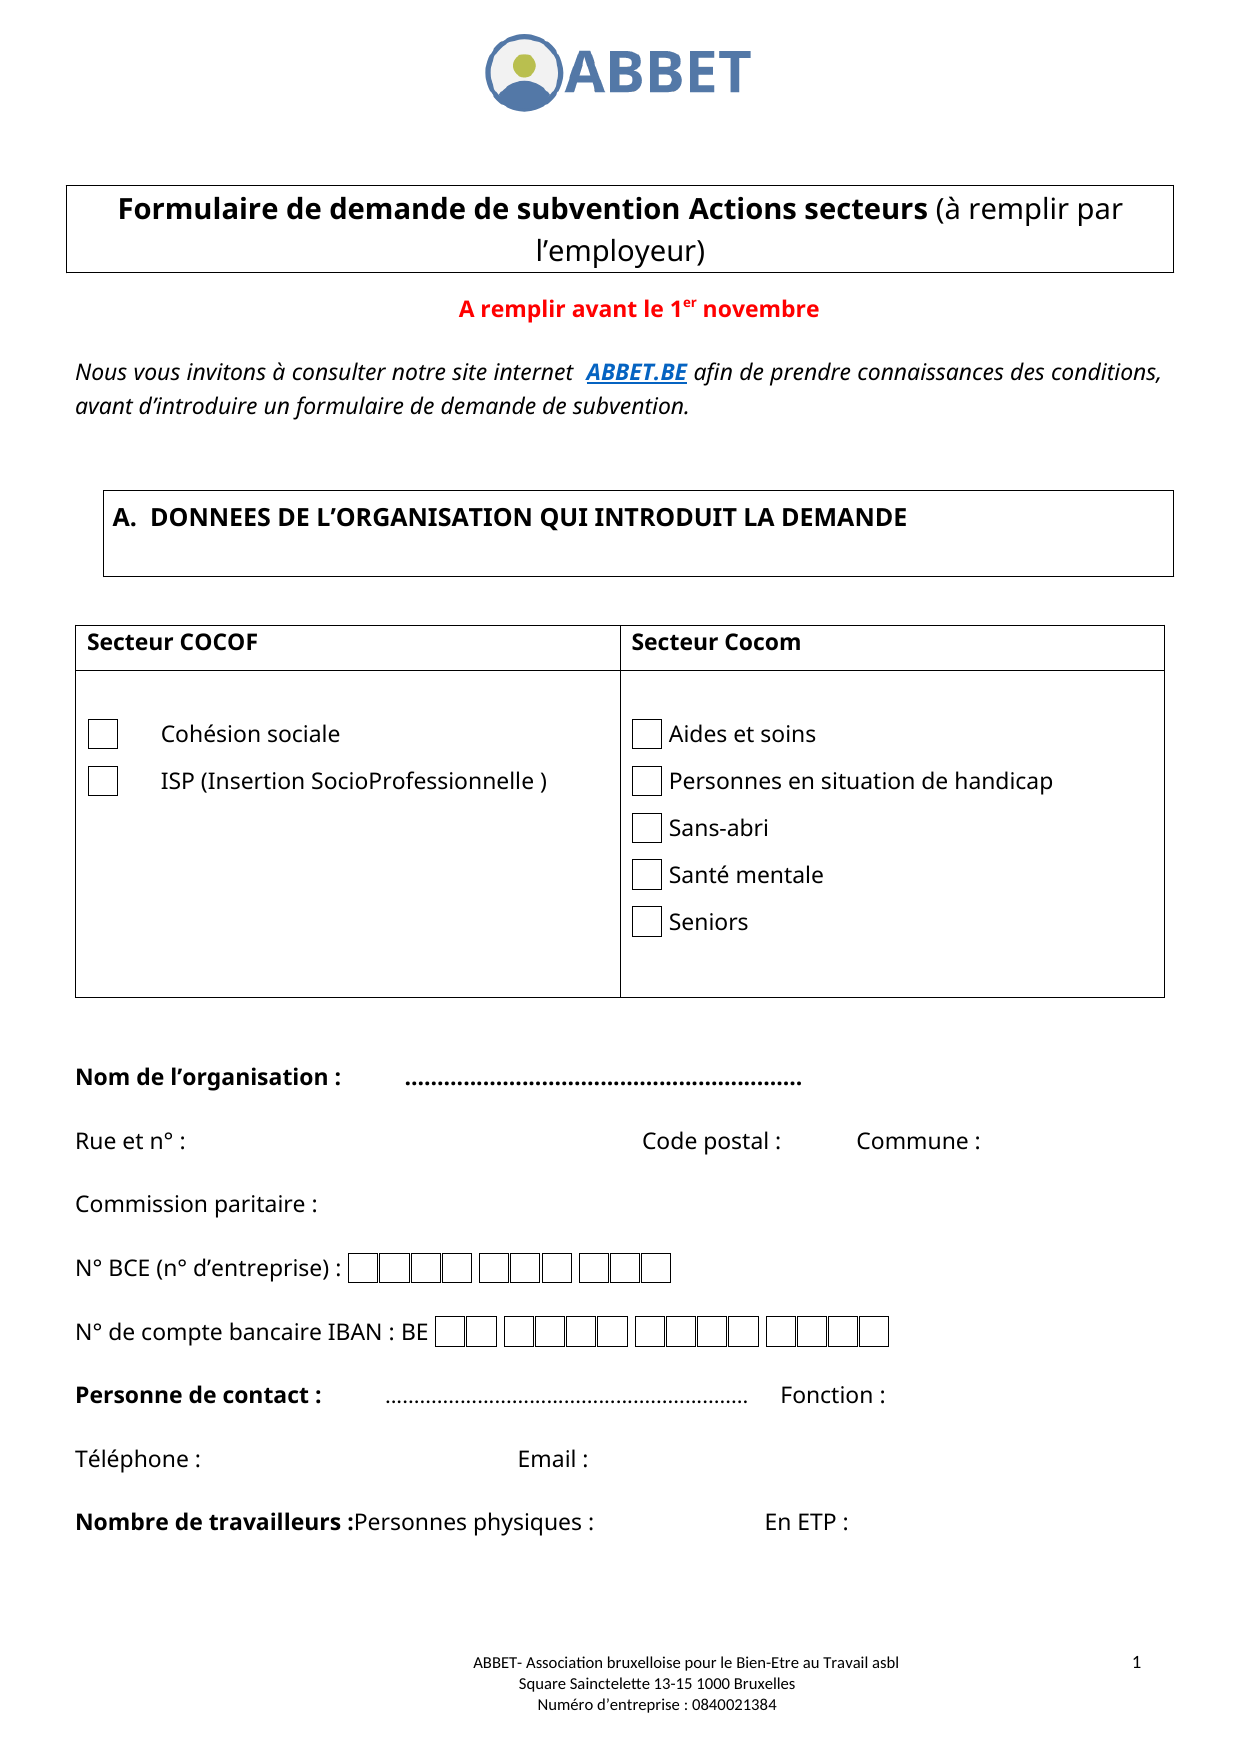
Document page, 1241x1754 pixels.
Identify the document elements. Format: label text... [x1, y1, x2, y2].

text N° BCE (n° d’entreprise) : [75, 1252, 1165, 1283]
table_cell Cohésion sociale ISP (Insertion SocioProfessionnelle ) [76, 671, 620, 997]
text Nom de l’organisation : ............................................................. [75, 1061, 1165, 1092]
text Rue et n° : Code postal : Commune : [75, 1125, 1165, 1156]
table_header Secteur Cocom [621, 626, 1164, 670]
text Formulaire de demande de subvention Actions secteurs (à remplir par l’employeur) [67, 186, 1173, 272]
text Personne de contact : ............................................................... Fonction : [75, 1379, 1165, 1410]
text N° de compte bancaire IBAN : BE [75, 1315, 1165, 1347]
list A remplir avant le 1er novembre [75, 293, 1165, 324]
list DONNEES DE L’ORGANISATION QUI INTRODUIT LA DEMANDE [104, 491, 1173, 576]
text Téléphone : Email : [75, 1442, 1165, 1474]
text Nombre de travailleurs :Personnes physiques : En ETP : [75, 1506, 1165, 1537]
table_header Secteur COCOF [76, 626, 620, 670]
text Commission paritaire : [75, 1188, 1165, 1219]
picture [481, 29, 759, 117]
table_cell Aides et soins Personnes en situation de handicap Sans-abri Santé mentale Seniors [621, 671, 1164, 997]
text Nous vous invitons à consulter notre site internet ABBET.BE afin de prendre connaissances des conditions, avant d’introduire un formulaire de demande de subvention. [75, 356, 1165, 421]
